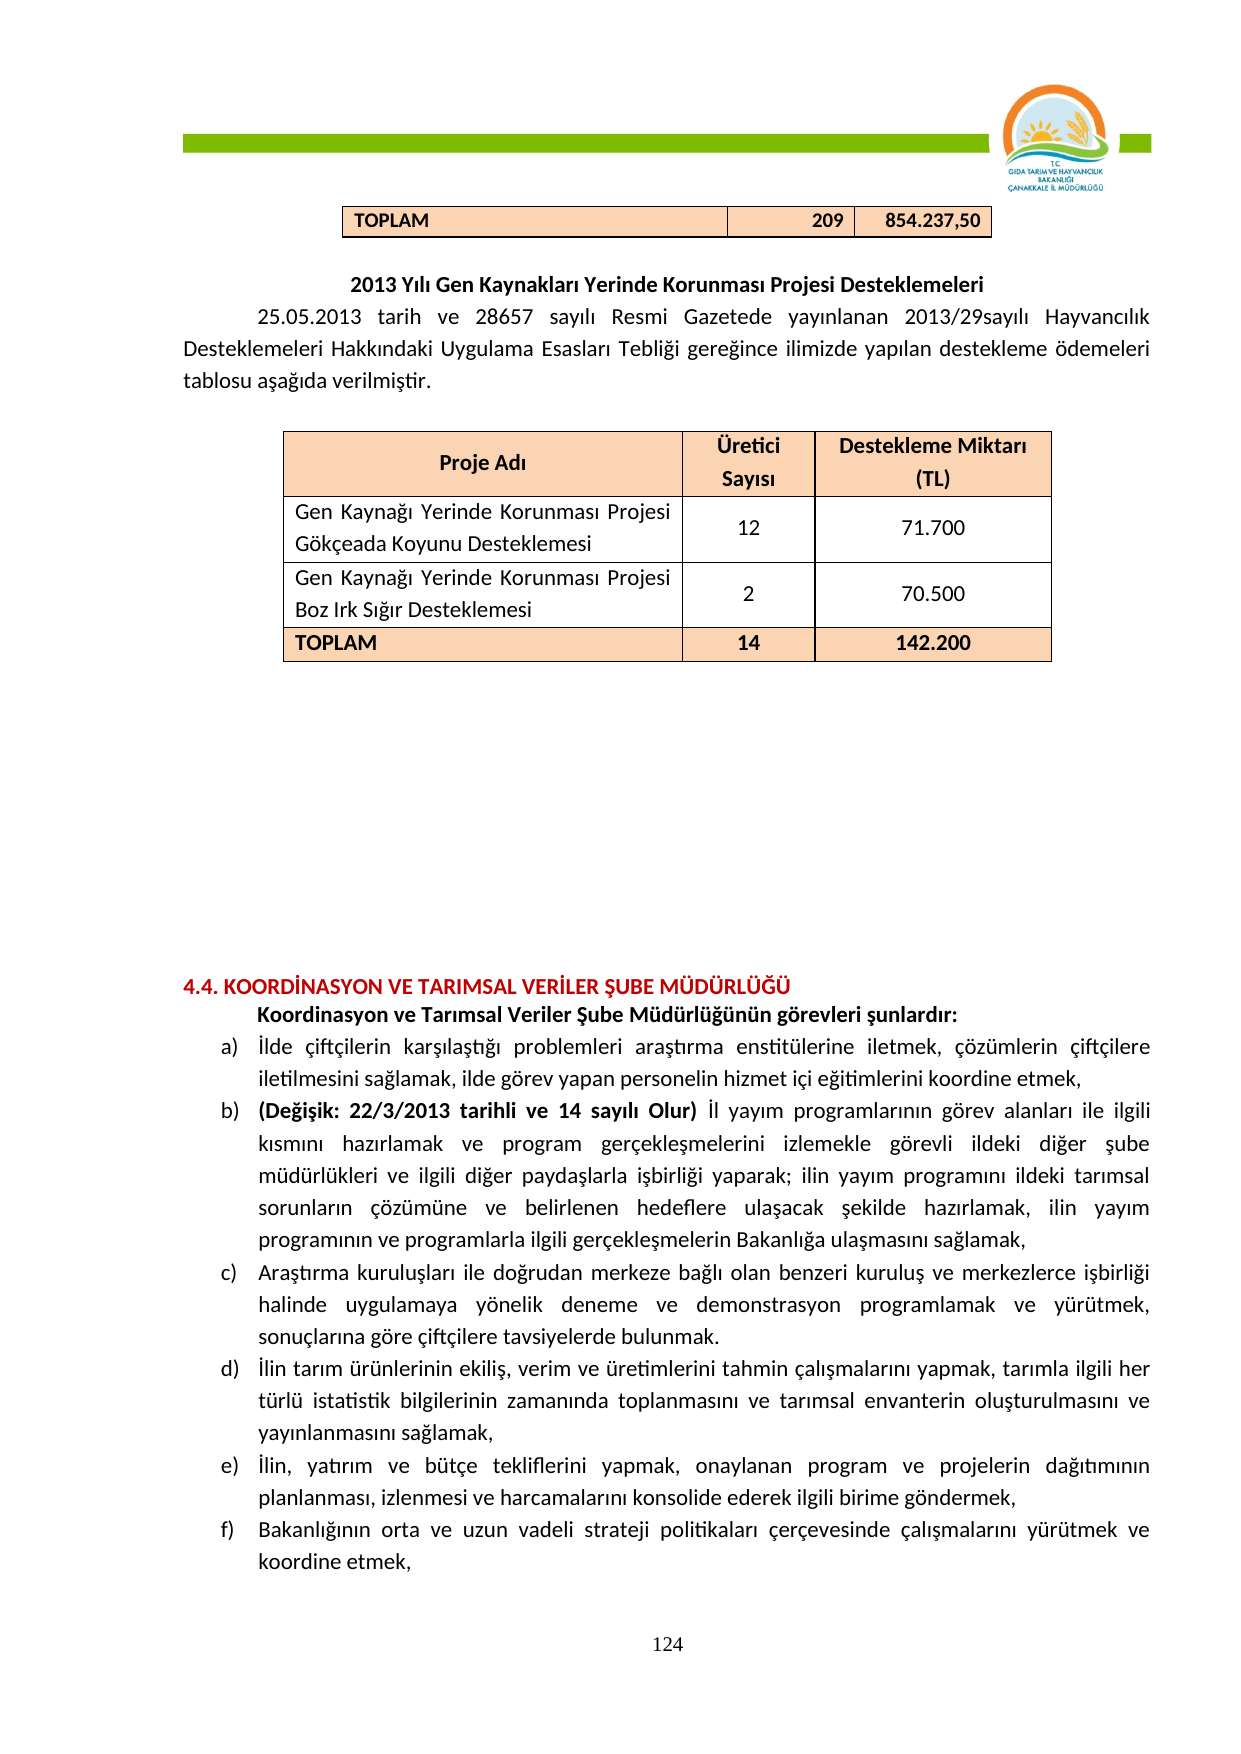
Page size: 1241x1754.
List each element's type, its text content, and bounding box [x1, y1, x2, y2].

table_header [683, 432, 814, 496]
picture [183, 73, 1152, 206]
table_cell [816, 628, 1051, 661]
list İlin tarım ürünlerinin ekiliş, verim ve üretimlerini tahmin çalışmalarını yapmak, tarımla ilgili her türlü istatistik bilgilerinin zamanında toplanmasını ve tarımsal envanterin oluşturulmasını ve yayınlanmasını sağlamak, [221, 1354, 1152, 1447]
subtitle 4.4. KOORDİNASYON VE TARIMSAL VERİLER ŞUBE MÜDÜRLÜĞÜ [183, 972, 1152, 1000]
list Bakanlığının orta ve uzun vadeli strateji politikaları çerçevesinde çalışmalarını yürütmek ve koordine etmek, [221, 1515, 1152, 1575]
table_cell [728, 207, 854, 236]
text Koordinasyon ve Tarımsal Veriler Şube Müdürlüğünün görevleri şunlardır: [183, 1000, 1152, 1028]
list İlde çiftçilerin karşılaştığı problemleri araştırma enstitülerine iletmek, çözümlerin çiftçilere iletilmesini sağlamak, ilde görev yapan personelin hizmet içi eğitimlerini koordine etmek, [221, 1032, 1152, 1092]
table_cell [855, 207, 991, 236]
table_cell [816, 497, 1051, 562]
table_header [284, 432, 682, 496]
text 2013 Yılı Gen Kaynakları Yerinde Korunması Projesi Desteklemeleri [183, 270, 1152, 298]
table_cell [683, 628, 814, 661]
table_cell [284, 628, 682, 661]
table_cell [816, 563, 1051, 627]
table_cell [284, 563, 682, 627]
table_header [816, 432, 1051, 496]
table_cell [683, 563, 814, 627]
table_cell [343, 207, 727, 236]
list (Değişik: 22/3/2013 tarihli ve 14 sayılı Olur) İl yayım programlarının görev alanları ile ilgili kısmını hazırlamak ve program gerçekleşmelerini izlemekle görevli ildeki diğer şube müdürlükleri ve ilgili diğer paydaşlarla işbirliği yaparak; ilin yayım programını ildeki tarımsal sorunların çözümüne ve belirlenen hedeflere ulaşacak şekilde hazırlamak, ilin yayım programının ve programlarla ilgili gerçekleşmelerin Bakanlığa ulaşmasını sağlamak, [221, 1097, 1152, 1253]
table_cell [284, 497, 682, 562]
list Araştırma kuruluşları ile doğrudan merkeze bağlı olan benzeri kuruluş ve merkezlerce işbirliği halinde uygulamaya yönelik deneme ve demonstrasyon programlamak ve yürütmek, sonuçlarına göre çiftçilere tavsiyelerde bulunmak. [221, 1258, 1152, 1350]
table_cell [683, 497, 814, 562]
list İlin, yatırım ve bütçe tekliflerini yapmak, onaylanan program ve projelerin dağıtımının planlanması, izlenmesi ve harcamalarını konsolide ederek ilgili birime göndermek, [221, 1451, 1152, 1511]
